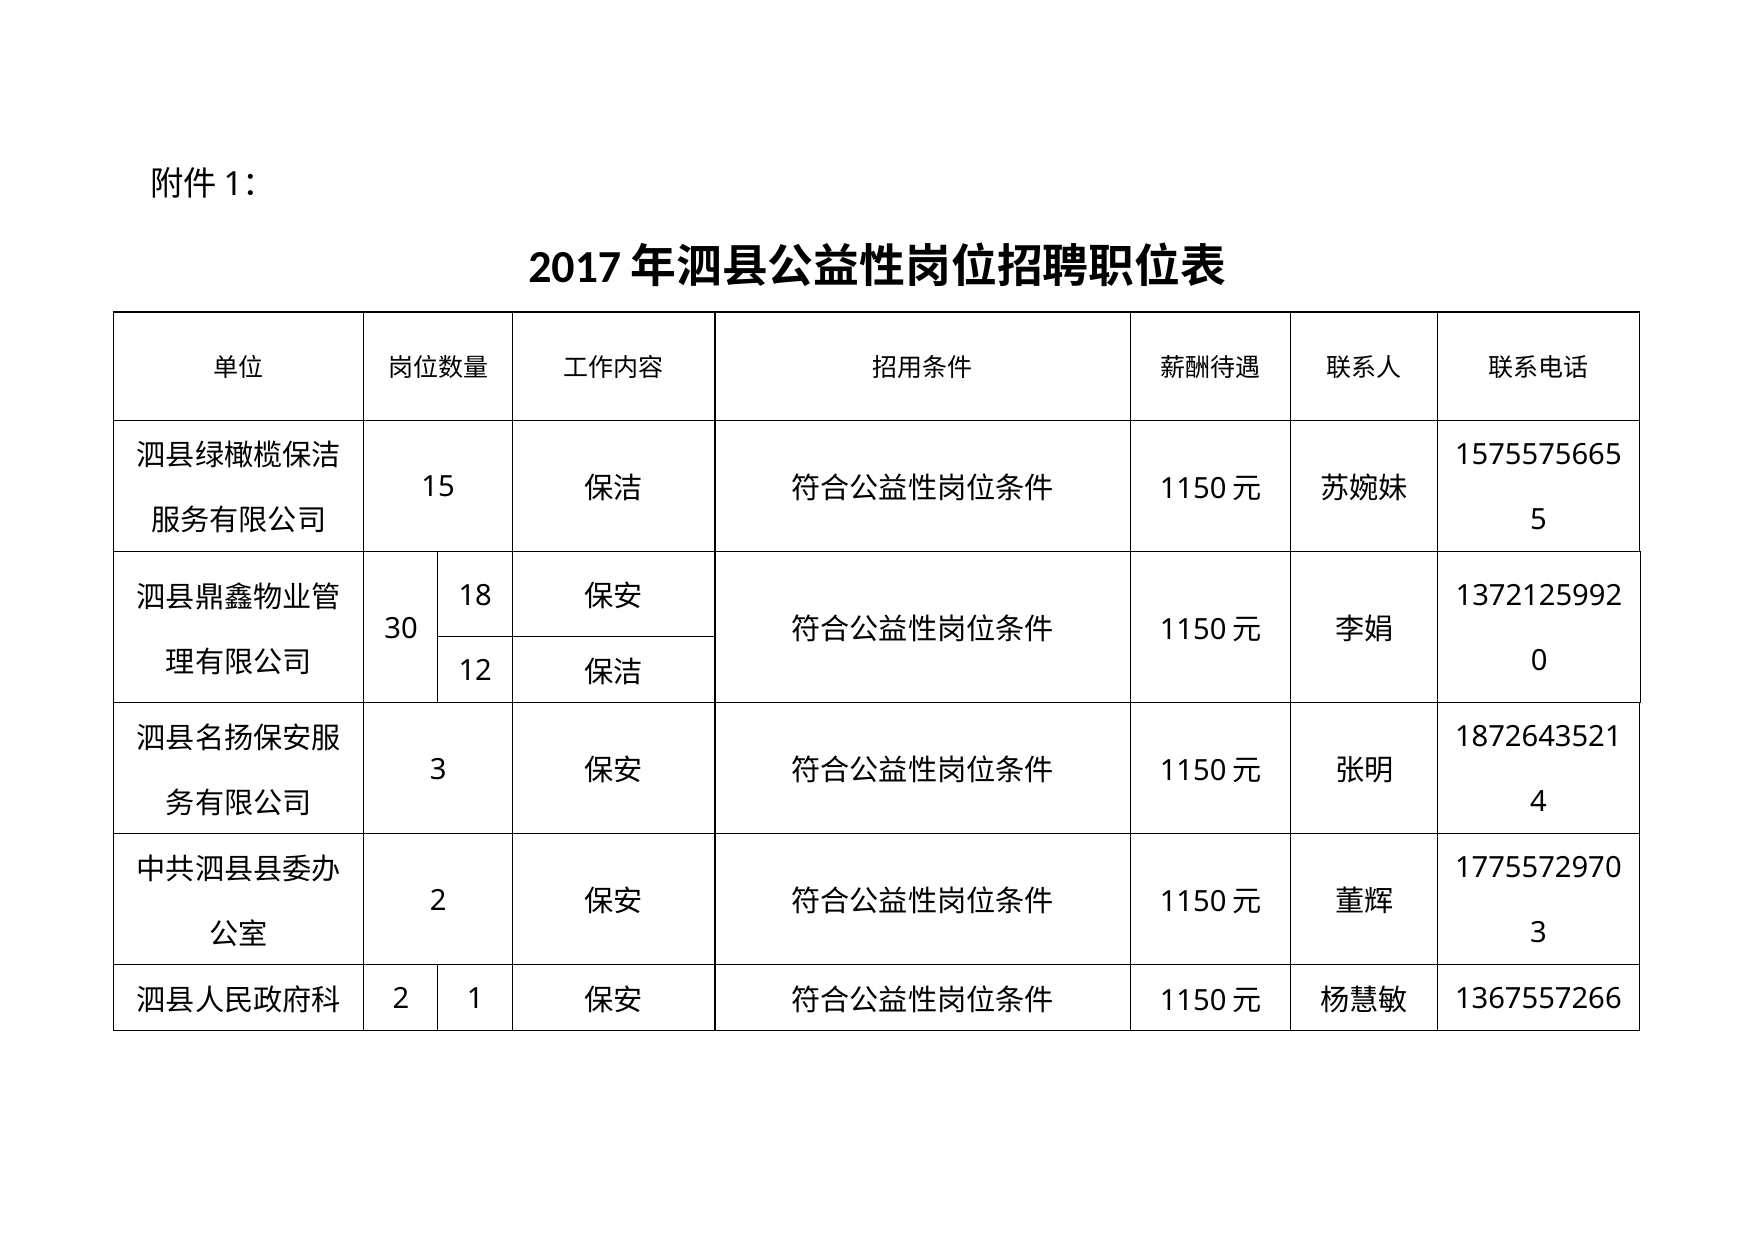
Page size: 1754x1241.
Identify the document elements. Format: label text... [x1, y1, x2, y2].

table_cell 1150元 [1131, 552, 1290, 702]
table_header 联系人 [1291, 313, 1437, 419]
text 附件1： [150, 149, 1604, 214]
table_cell 李娟 [1291, 552, 1437, 702]
table_cell 张明 [1291, 703, 1437, 833]
table_cell 杨慧敏 [1291, 965, 1437, 1030]
table_header 薪酬待遇 [1131, 313, 1290, 419]
table_cell 18726435214 [1438, 703, 1639, 833]
table_cell 1150元 [1131, 965, 1290, 1030]
table_cell 符合公益性岗位条件 [716, 421, 1130, 551]
table_cell 17755729703 [1438, 834, 1639, 964]
table_cell 保安 [513, 965, 714, 1030]
table_cell 30 [364, 552, 437, 702]
table_cell 1150元 [1131, 703, 1290, 833]
table_cell 保安 [513, 703, 714, 833]
table_cell 保安 [513, 552, 714, 636]
table_header 单位 [114, 313, 363, 419]
table_cell 1 [438, 965, 512, 1030]
table_header 联系电话 [1438, 313, 1639, 419]
table_cell 13675572669 [1438, 965, 1639, 1030]
table_cell 泗县鼎鑫物业管理有限公司 [114, 552, 363, 702]
table_cell 符合公益性岗位条件 [716, 965, 1130, 1030]
table_cell 1150元 [1131, 421, 1290, 551]
table_cell 保安 [513, 834, 714, 964]
table_header 工作内容 [513, 313, 714, 419]
table_header 岗位数量 [364, 313, 512, 419]
table_cell 15755756655 [1438, 421, 1639, 551]
table_cell 3 [364, 703, 512, 833]
table_cell 符合公益性岗位条件 [716, 703, 1130, 833]
text 2017年泗县公益性岗位招聘职位表 [150, 214, 1604, 311]
table_cell 15 [364, 421, 512, 551]
table_cell 符合公益性岗位条件 [716, 552, 1130, 702]
table_cell 18 [438, 552, 512, 636]
table_header 招用条件 [716, 313, 1130, 419]
table_cell 泗县人民政府科学技术局 [114, 965, 363, 1030]
table_cell 泗县绿橄榄保洁服务有限公司 [114, 421, 363, 551]
table_cell 保洁 [513, 421, 714, 551]
table_cell 符合公益性岗位条件 [716, 834, 1130, 964]
table_cell 1150元 [1131, 834, 1290, 964]
table_cell 13721259920 [1438, 552, 1640, 702]
table_cell 苏婉妹 [1291, 421, 1437, 551]
table_cell 2 [364, 965, 437, 1030]
table_cell 中共泗县县委办公室 [114, 834, 363, 964]
table_cell 保洁 [513, 637, 714, 702]
table_cell 泗县名扬保安服务有限公司 [114, 703, 363, 833]
table_cell 董辉 [1291, 834, 1437, 964]
table_cell 2 [364, 834, 512, 964]
table_cell 12 [438, 637, 512, 702]
